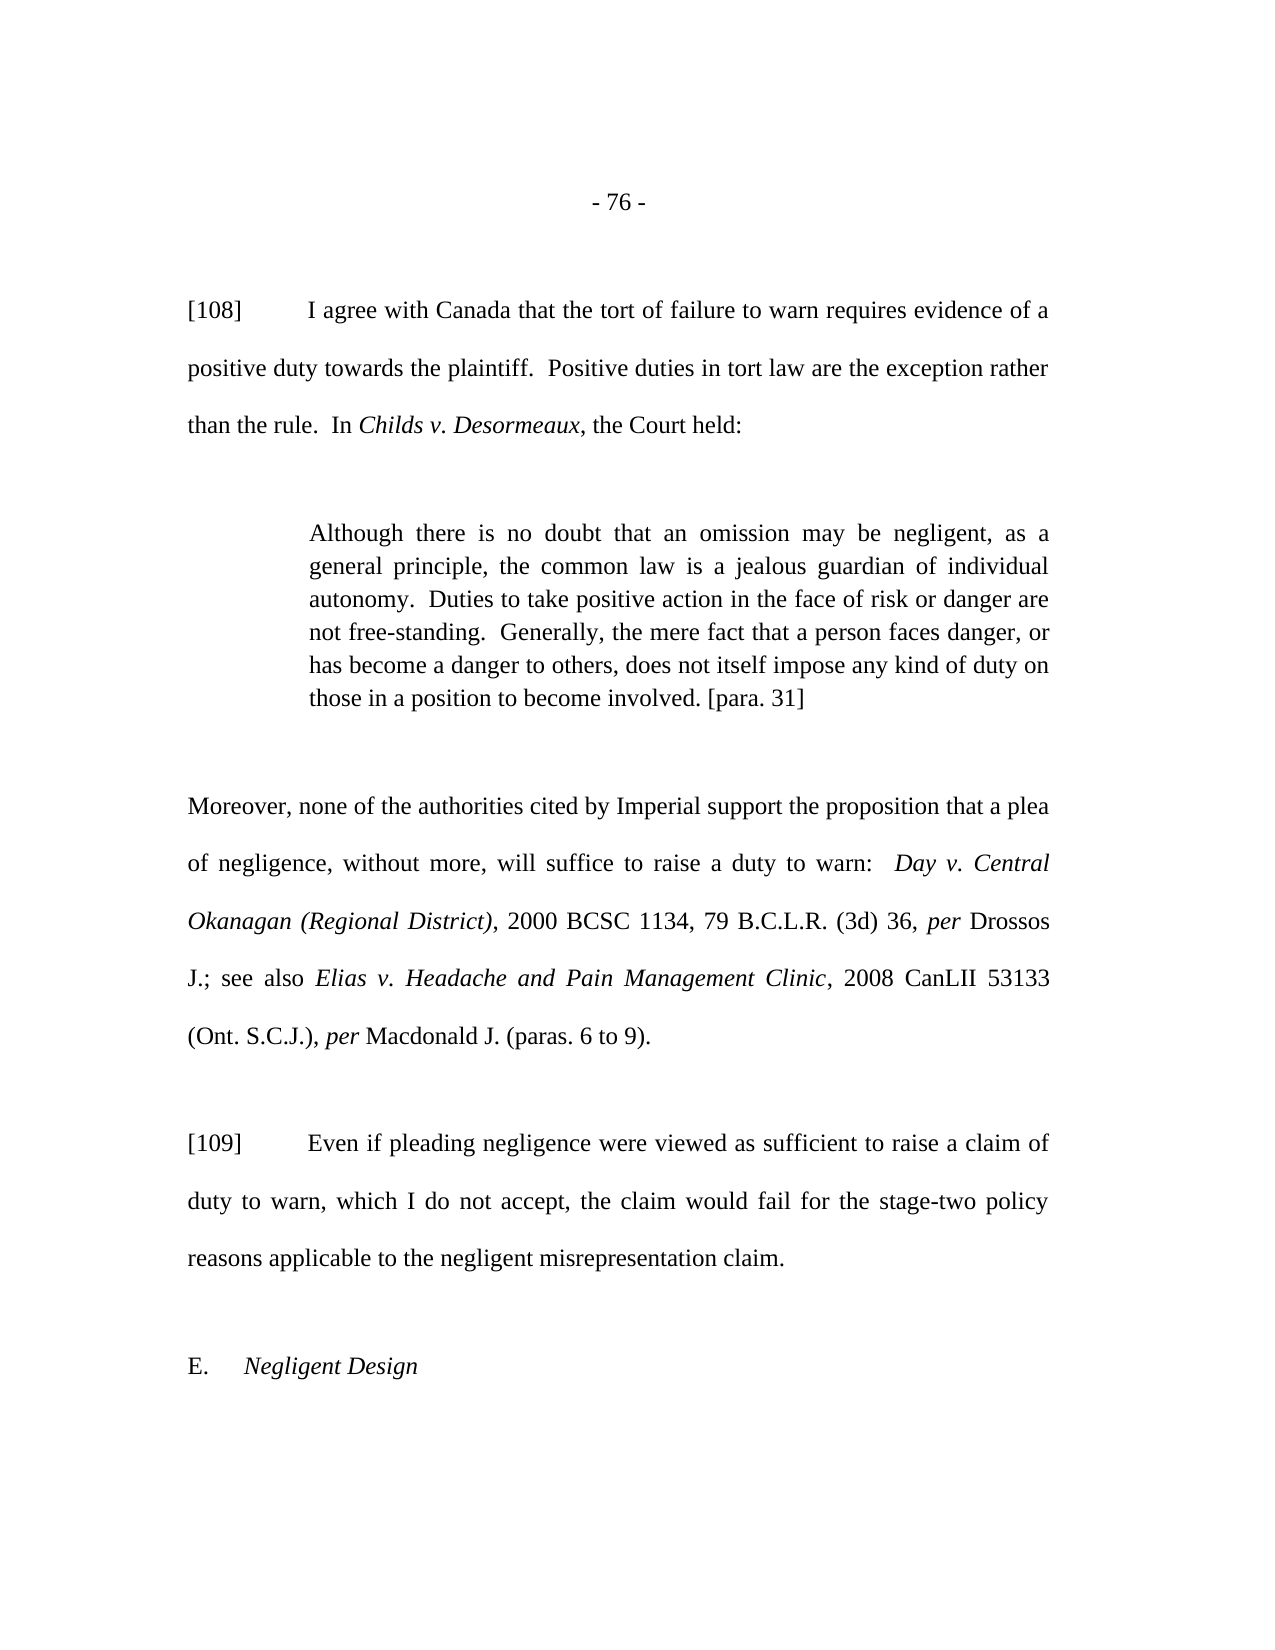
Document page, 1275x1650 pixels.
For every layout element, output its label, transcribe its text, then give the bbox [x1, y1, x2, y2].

text Moreover, none of the authorities cited by Imperial support the proposition that a plea of negligence, without more, will suffice to raise a duty to warn: Day v. Central Okanagan (Regional District), 2000 BCSC 1134, 79 B.C.L.R. (3d) 36, per Drossos J.; see also Elias v. Headache and Pain Management Clinic, 2008 CanLII 53133 (Ont. S.C.J.), per Macdonald J. (paras. 6 to 9). [187, 791, 1050, 1049]
text I agree with Canada that the tort of failure to warn requires evidence of a positive duty towards the plaintiff. Positive duties in tort law are the exception rather than the rule. In Childs v. Desormeaux, the Court held: [187, 295, 1050, 439]
text Although there is no doubt that an omission may be negligent, as a general principle, the common law is a jealous guardian of individual autonomy. Duties to take positive action in the face of risk or danger are not free-standing. Generally, the mere fact that a person faces danger, or has become a danger to others, does not itself impose any kind of duty on those in a position to become involved. [para. 31] [309, 518, 1050, 712]
text Even if pleading negligence were viewed as sufficient to raise a claim of duty to warn, which I do not accept, the claim would fail for the stage-two policy reasons applicable to the negligent misrepresentation claim. [187, 1128, 1050, 1272]
title E. Negligent Design [187, 1351, 1050, 1379]
